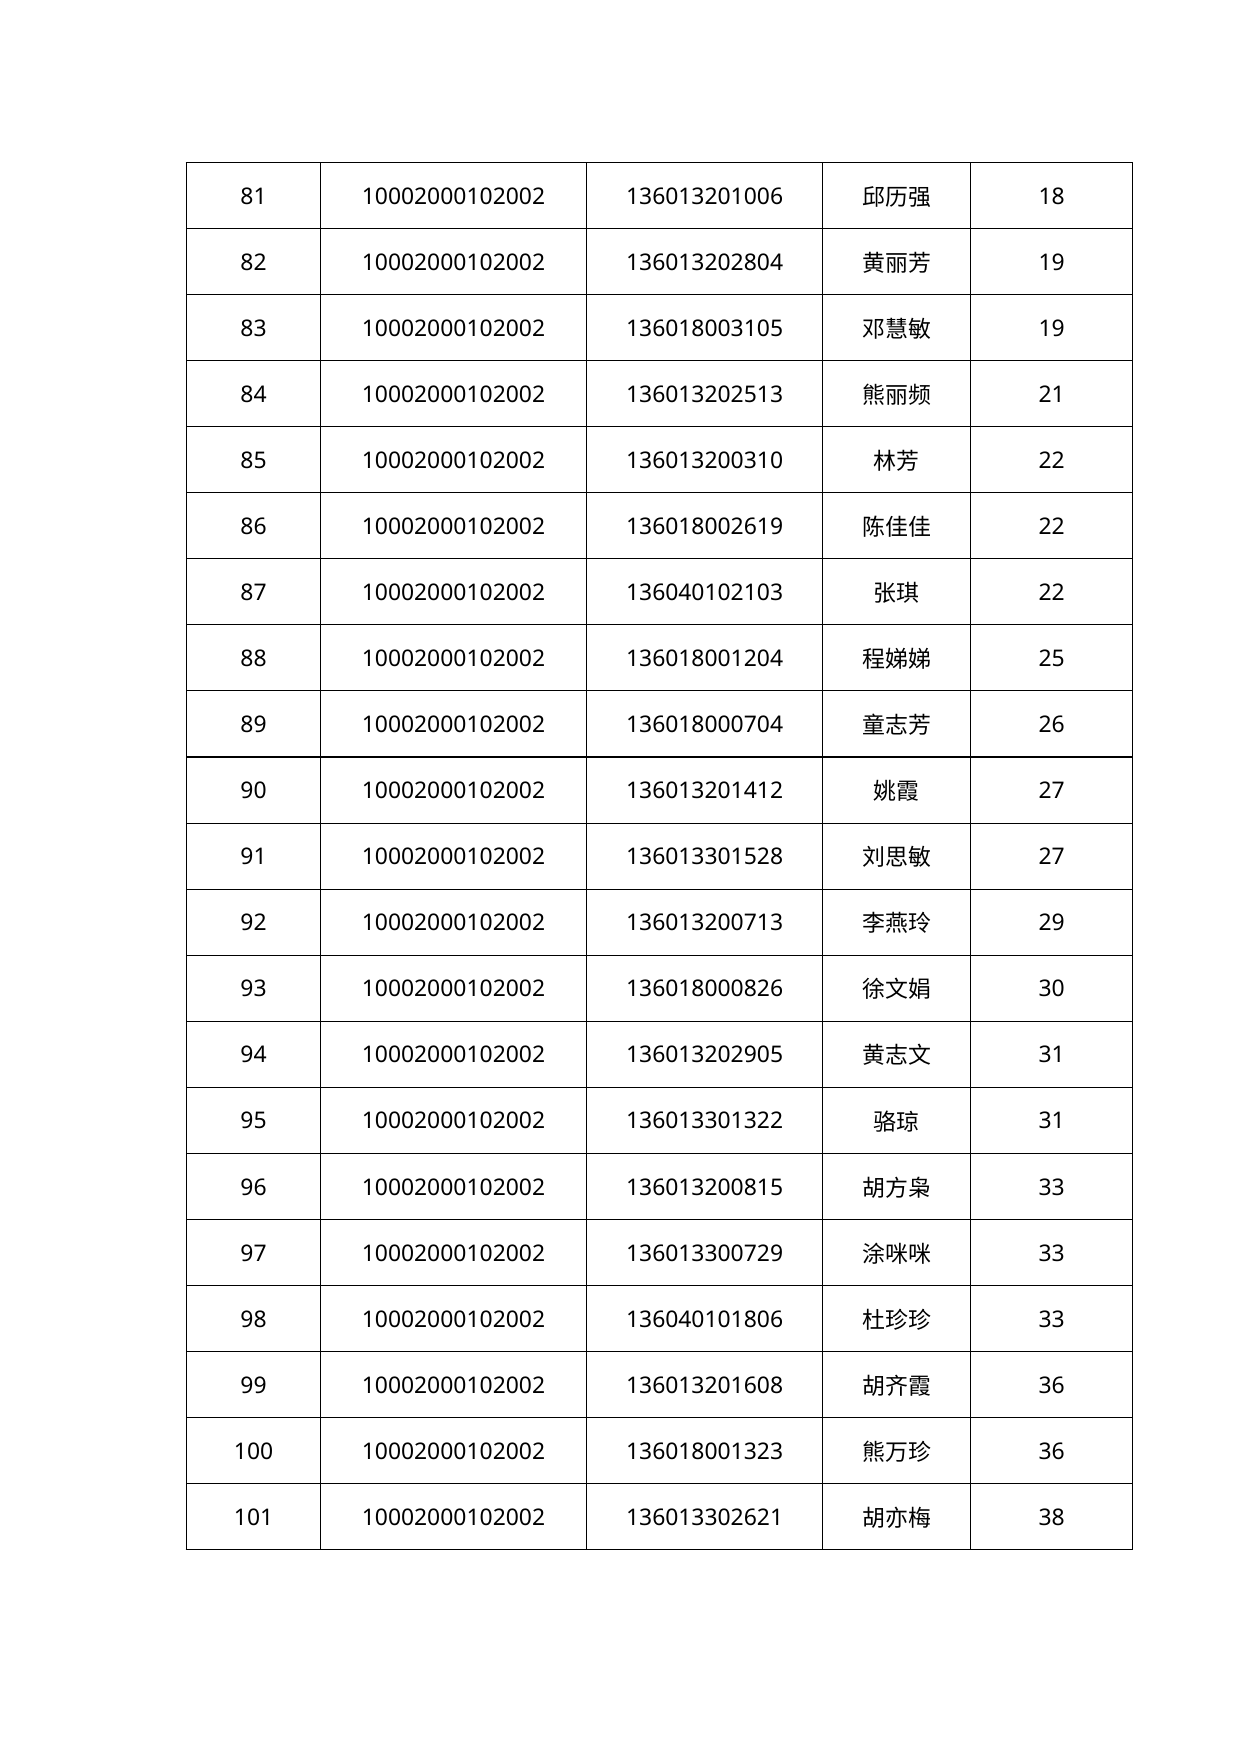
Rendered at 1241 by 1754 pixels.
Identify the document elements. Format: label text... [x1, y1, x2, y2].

table_cell 84 [187, 361, 320, 426]
table_cell 10002000102002 [321, 1286, 586, 1351]
table_cell 136013202804 [587, 229, 822, 294]
table_cell 136018001323 [587, 1418, 822, 1483]
table_cell 10002000102002 [321, 1418, 586, 1483]
table_cell 92 [187, 890, 320, 954]
table_cell 10002000102002 [321, 956, 586, 1021]
table_cell 96 [187, 1154, 320, 1219]
table_cell 姚霞 [823, 758, 970, 822]
table_cell 94 [187, 1022, 320, 1087]
table_cell 90 [187, 758, 320, 822]
table_cell 136013300729 [587, 1220, 822, 1285]
table_cell 136013302621 [587, 1484, 822, 1549]
table_cell 89 [187, 691, 320, 756]
table_cell 21 [971, 361, 1132, 426]
table_cell 98 [187, 1286, 320, 1351]
table_cell 136013200713 [587, 890, 822, 954]
table_cell 136018001204 [587, 625, 822, 690]
table_cell 刘思敏 [823, 824, 970, 888]
table_cell 10002000102002 [321, 691, 586, 756]
table_cell 82 [187, 229, 320, 294]
table_cell 97 [187, 1220, 320, 1285]
table_cell 136013200310 [587, 427, 822, 492]
table_cell 136013200815 [587, 1154, 822, 1219]
table_cell 95 [187, 1088, 320, 1153]
table_cell 136018003105 [587, 295, 822, 360]
table_cell 10002000102002 [321, 559, 586, 624]
table_cell 19 [971, 295, 1132, 360]
table_cell 136013201006 [587, 163, 822, 228]
table_cell 陈佳佳 [823, 493, 970, 558]
table_cell 31 [971, 1088, 1132, 1153]
table_cell 熊丽频 [823, 361, 970, 426]
table_cell 99 [187, 1352, 320, 1417]
table_cell 10002000102002 [321, 625, 586, 690]
table_cell 136040102103 [587, 559, 822, 624]
table_cell 10002000102002 [321, 758, 586, 822]
table_cell 29 [971, 890, 1132, 954]
table_cell 李燕玲 [823, 890, 970, 954]
table_cell 33 [971, 1154, 1132, 1219]
table_cell 林芳 [823, 427, 970, 492]
table_cell 10002000102002 [321, 427, 586, 492]
table_cell 36 [971, 1352, 1132, 1417]
table_cell 涂咪咪 [823, 1220, 970, 1285]
table_cell 骆琼 [823, 1088, 970, 1153]
table_cell 10002000102002 [321, 1220, 586, 1285]
table_cell 18 [971, 163, 1132, 228]
table_cell 10002000102002 [321, 1352, 586, 1417]
table_cell 胡亦梅 [823, 1484, 970, 1549]
table_cell 22 [971, 493, 1132, 558]
table_cell 87 [187, 559, 320, 624]
table_cell 10002000102002 [321, 1022, 586, 1087]
table_cell 黄丽芳 [823, 229, 970, 294]
table_cell 38 [971, 1484, 1132, 1549]
table_cell 邱历强 [823, 163, 970, 228]
table_cell 88 [187, 625, 320, 690]
table_cell 10002000102002 [321, 1484, 586, 1549]
table_cell 邓慧敏 [823, 295, 970, 360]
table_cell 10002000102002 [321, 493, 586, 558]
table_cell 25 [971, 625, 1132, 690]
table_cell 136013201608 [587, 1352, 822, 1417]
table_cell 19 [971, 229, 1132, 294]
table_cell 101 [187, 1484, 320, 1549]
table_cell 童志芳 [823, 691, 970, 756]
table_cell 136013202905 [587, 1022, 822, 1087]
table_cell 26 [971, 691, 1132, 756]
table_cell 33 [971, 1286, 1132, 1351]
table_cell 136040101806 [587, 1286, 822, 1351]
table_cell 93 [187, 956, 320, 1021]
table_cell 10002000102002 [321, 1154, 586, 1219]
table_cell 10002000102002 [321, 295, 586, 360]
table_cell 136018000826 [587, 956, 822, 1021]
table_cell 熊万珍 [823, 1418, 970, 1483]
table_cell 36 [971, 1418, 1132, 1483]
table_cell 10002000102002 [321, 163, 586, 228]
table_cell 81 [187, 163, 320, 228]
table_cell 136018002619 [587, 493, 822, 558]
table_cell 136013202513 [587, 361, 822, 426]
table_cell 张琪 [823, 559, 970, 624]
table_cell 83 [187, 295, 320, 360]
table_cell 27 [971, 758, 1132, 822]
table_cell 10002000102002 [321, 890, 586, 954]
table_cell 27 [971, 824, 1132, 888]
table_cell 136013301322 [587, 1088, 822, 1153]
table_cell 30 [971, 956, 1132, 1021]
table_cell 22 [971, 427, 1132, 492]
table_cell 徐文娟 [823, 956, 970, 1021]
table_cell 胡方枭 [823, 1154, 970, 1219]
table_cell 33 [971, 1220, 1132, 1285]
table_cell 10002000102002 [321, 1088, 586, 1153]
table_cell 136013301528 [587, 824, 822, 888]
table_cell 10002000102002 [321, 824, 586, 888]
table_cell 黄志文 [823, 1022, 970, 1087]
table_cell 程娣娣 [823, 625, 970, 690]
table_cell 杜珍珍 [823, 1286, 970, 1351]
table_cell 136013201412 [587, 758, 822, 822]
table_cell 22 [971, 559, 1132, 624]
table_cell 86 [187, 493, 320, 558]
table_cell 91 [187, 824, 320, 888]
table_cell 85 [187, 427, 320, 492]
table_cell 10002000102002 [321, 361, 586, 426]
table_cell 胡齐霞 [823, 1352, 970, 1417]
table_cell 31 [971, 1022, 1132, 1087]
table_cell 100 [187, 1418, 320, 1483]
table_cell 10002000102002 [321, 229, 586, 294]
table_cell 136018000704 [587, 691, 822, 756]
